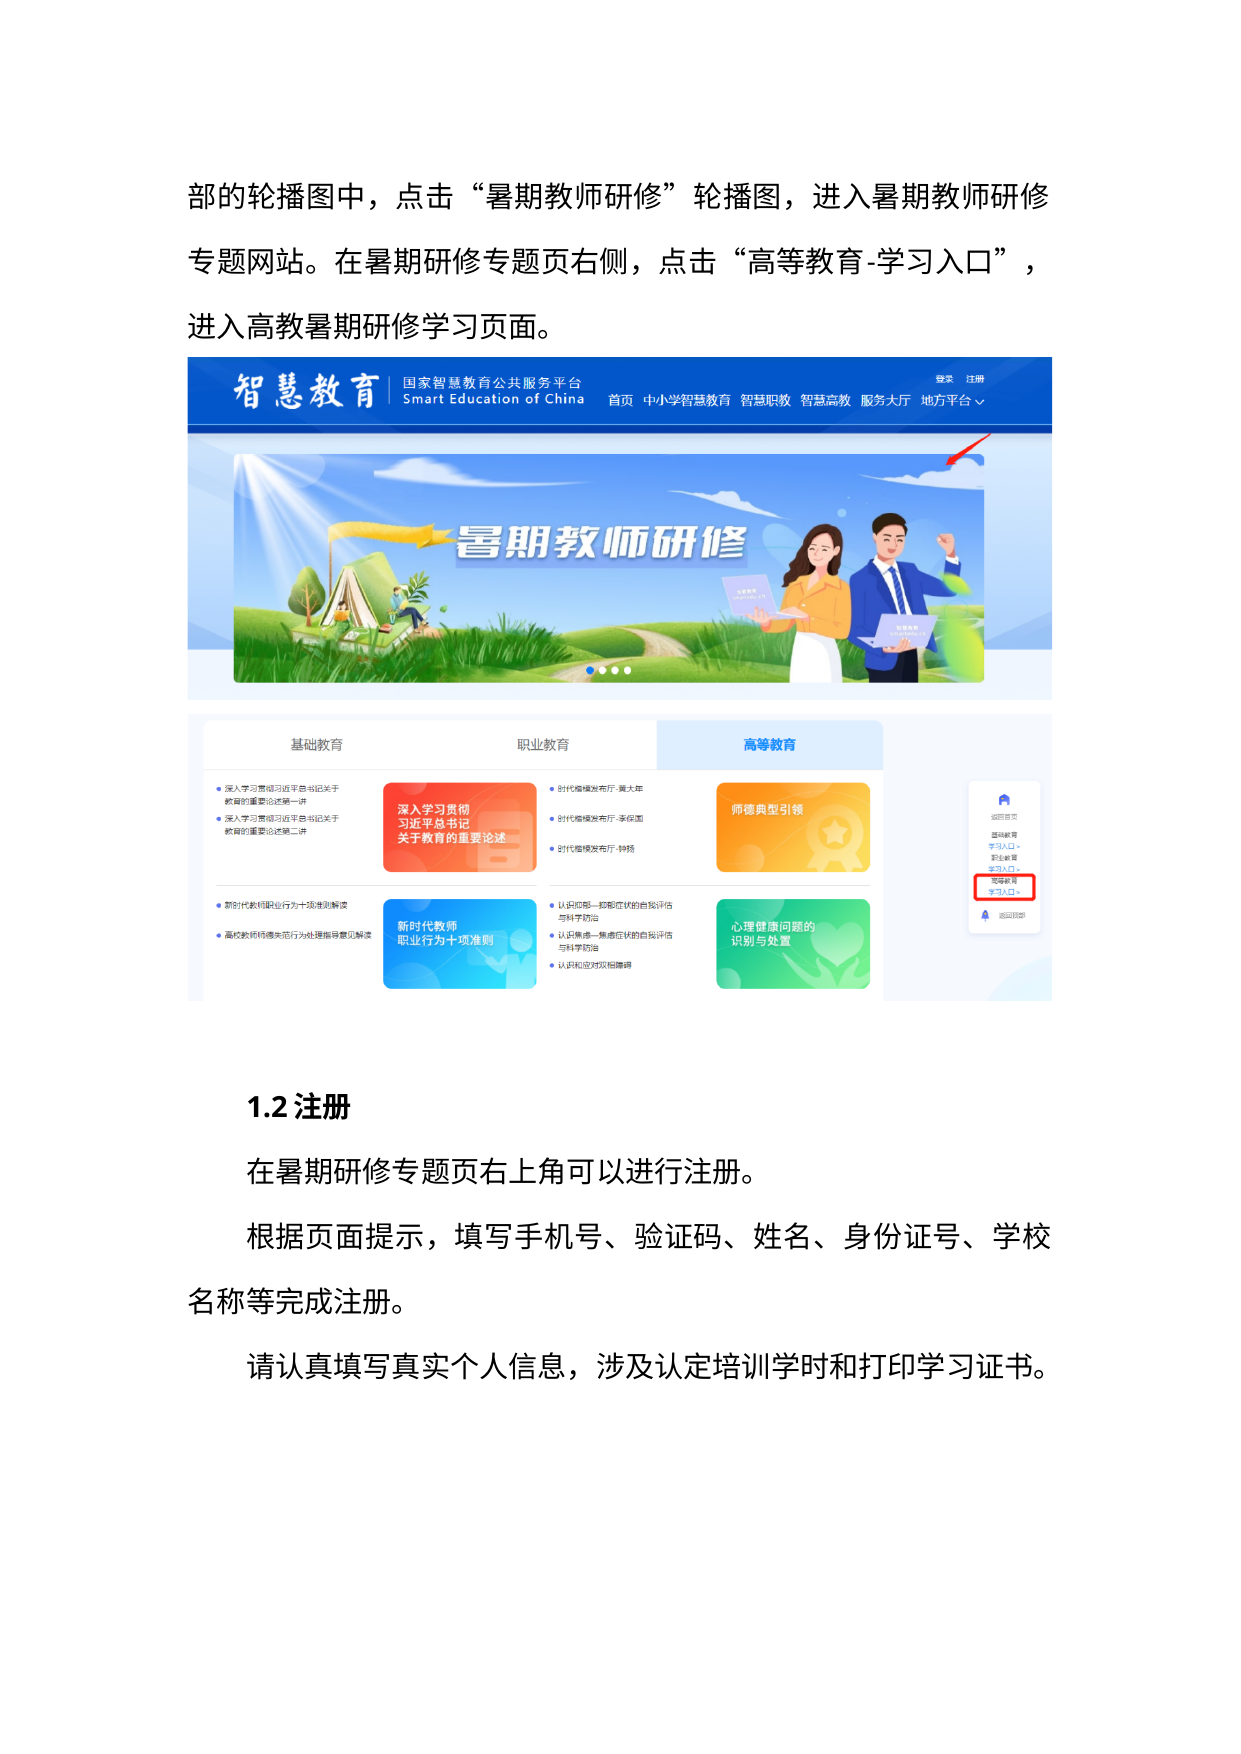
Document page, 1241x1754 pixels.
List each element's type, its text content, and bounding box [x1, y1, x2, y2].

text 根据页面提示，填写手机号、验证码、姓名、身份证号、学校名称等完成注册。 [187, 1202, 1053, 1332]
text 请认真填写真实个人信息，涉及认定培训学时和打印学习证书。 [187, 1332, 1053, 1397]
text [187, 162, 1053, 357]
text 在暑期研修专题页右上角可以进行注册。 [187, 1137, 1053, 1202]
picture [188, 714, 1053, 1001]
subtitle 1.2注册 [187, 1072, 1053, 1137]
picture [187, 357, 1053, 700]
